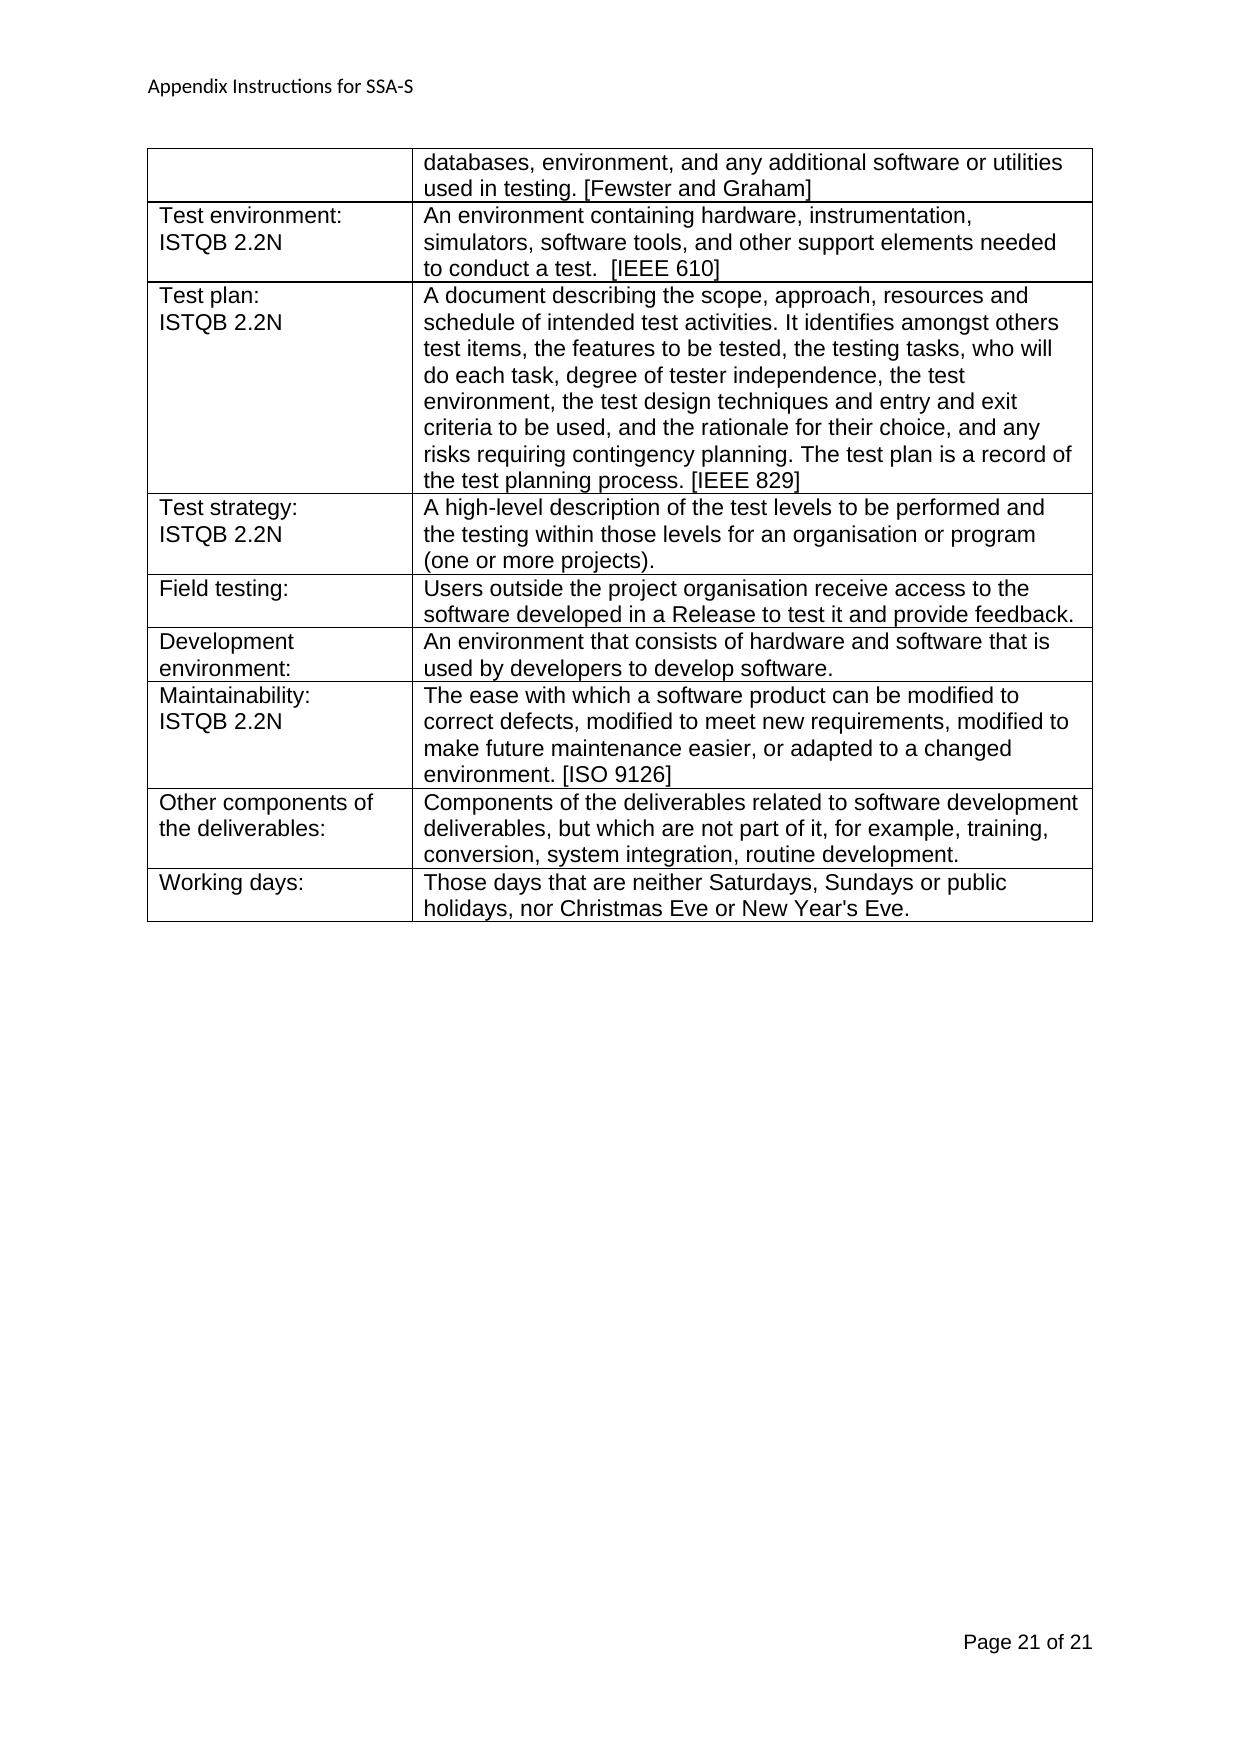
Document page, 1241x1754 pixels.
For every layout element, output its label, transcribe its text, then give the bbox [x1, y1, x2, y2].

table_cell Field testing: [148, 575, 412, 627]
table_cell A document describing the scope, approach, resources and schedule of intended test activities. It identifies amongst others test items, the features to be tested, the testing tasks, who will do each task, degree of tester independence, the test environment, the test design techniques and entry and exit criteria to be used, and the rationale for their choice, and any risks requiring contingency planning. The test plan is a record of the test planning process. [IEEE 829] [413, 283, 1092, 493]
table_cell Those days that are neither Saturdays, Sundays or public holidays, nor Christmas Eve or New Year's Eve. [413, 869, 1092, 921]
table_cell Test plan: ISTQB 2.2N [148, 283, 412, 493]
table_cell An environment containing hardware, instrumentation, simulators, software tools, and other support elements needed to conduct a test. [IEEE 610] [413, 203, 1092, 281]
table_cell A high-level description of the test levels to be performed and the testing within those levels for an organisation or program (one or more projects). [413, 494, 1092, 573]
table_cell Test strategy: ISTQB 2.2N [148, 494, 412, 573]
table_cell Maintainability: ISTQB 2.2N [148, 682, 412, 787]
table_cell Test environment: ISTQB 2.2N [148, 203, 412, 281]
table_cell The ease with which a software product can be modified to correct defects, modified to meet new requirements, modified to make future maintenance easier, or adapted to a changed environment. [ISO 9126] [413, 682, 1092, 787]
table_cell Development environment: [148, 628, 412, 681]
table_cell An environment that consists of hardware and software that is used by developers to develop software. [413, 628, 1092, 681]
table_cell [413, 149, 1092, 201]
table_cell Working days: [148, 869, 412, 921]
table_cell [148, 149, 412, 201]
table_cell Users outside the project organisation receive access to the software developed in a Release to test it and provide feedback. [413, 575, 1092, 627]
table_cell Other components of the deliverables: [148, 789, 412, 867]
table_cell Components of the deliverables related to software development deliverables, but which are not part of it, for example, training, conversion, system integration, routine development. [413, 789, 1092, 867]
